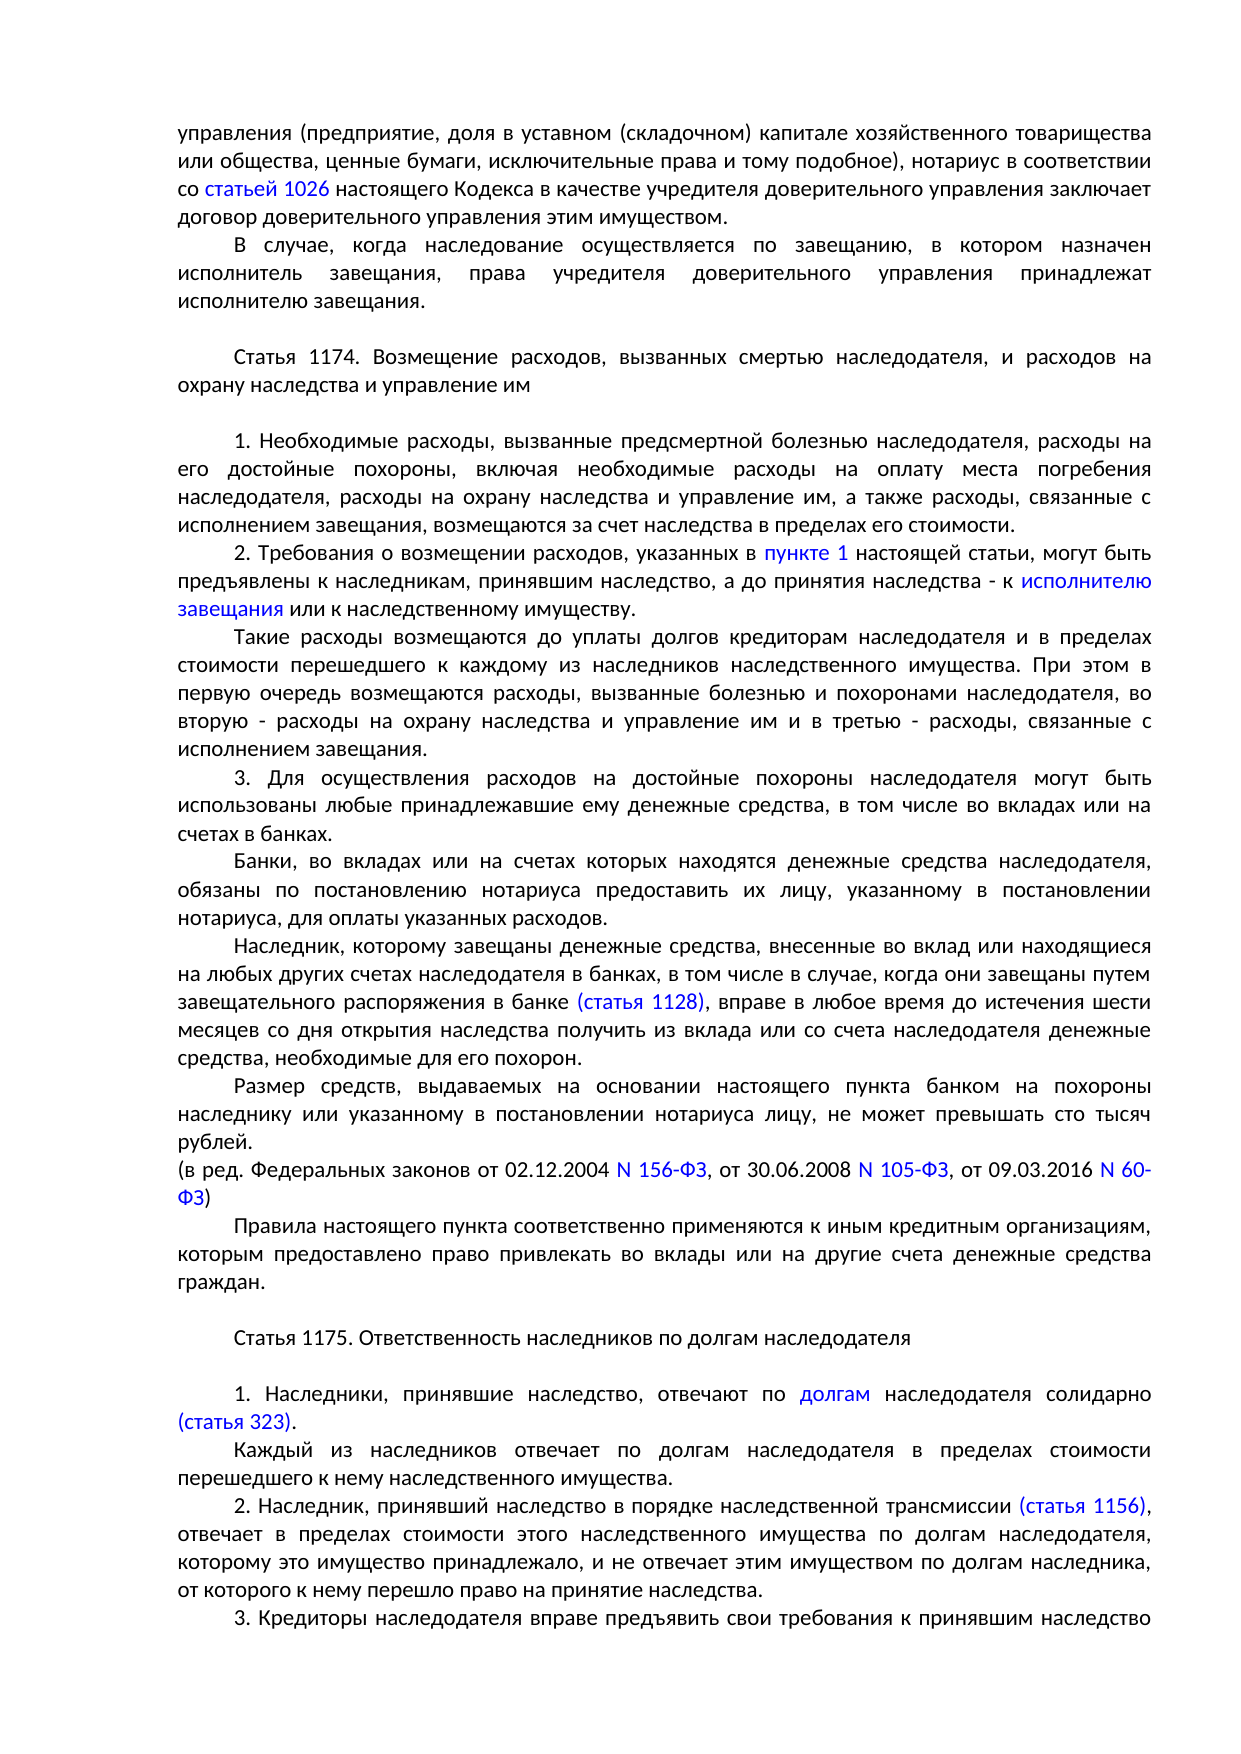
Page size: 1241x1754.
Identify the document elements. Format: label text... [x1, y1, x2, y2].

text 2. Наследник, принявший наследство в порядке наследственной трансмиссии (статья 1156), отвечает в пределах стоимости этого наследственного имущества по долгам наследодателя, которому это имущество принадлежало, и не отвечает этим имуществом по долгам наследника, от которого к нему перешло право на принятие наследства. [177, 1491, 1152, 1603]
text (в ред. Федеральных законов от 02.12.2004 N 156-ФЗ, от 30.06.2008 N 105-ФЗ, от 09.03.2016 N 60-ФЗ) [177, 1155, 1152, 1211]
text 1. Наследники, принявшие наследство, отвечают по долгам наследодателя солидарно (статья 323). [177, 1379, 1152, 1435]
text Наследник, которому завещаны денежные средства, внесенные во вклад или находящиеся на любых других счетах наследодателя в банках, в том числе в случае, когда они завещаны путем завещательного распоряжения в банке (статья 1128), вправе в любое время до истечения шести месяцев со дня открытия наследства получить из вклада или со счета наследодателя денежные средства, необходимые для его похорон. [177, 931, 1152, 1071]
text В случае, когда наследование осуществляется по завещанию, в котором назначен исполнитель завещания, права учредителя доверительного управления принадлежат исполнителю завещания. [177, 230, 1152, 314]
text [177, 1603, 1152, 1631]
text Каждый из наследников отвечает по долгам наследодателя в пределах стоимости перешедшего к нему наследственного имущества. [177, 1435, 1152, 1491]
text Размер средств, выдаваемых на основании настоящего пункта банком на похороны наследнику или указанному в постановлении нотариуса лицу, не может превышать сто тысяч рублей. [177, 1071, 1152, 1155]
text Статья 1175. Ответственность наследников по долгам наследодателя [177, 1323, 1152, 1351]
text Банки, во вкладах или на счетах которых находятся денежные средства наследодателя, обязаны по постановлению нотариуса предоставить их лицу, указанному в постановлении нотариуса, для оплаты указанных расходов. [177, 847, 1152, 931]
text Статья 1174. Возмещение расходов, вызванных смертью наследодателя, и расходов на охрану наследства и управление им [177, 342, 1152, 398]
text 3. Для осуществления расходов на достойные похороны наследодателя могут быть использованы любые принадлежавшие ему денежные средства, в том числе во вкладах или на счетах в банках. [177, 763, 1152, 847]
text Такие расходы возмещаются до уплаты долгов кредиторам наследодателя и в пределах стоимости перешедшего к каждому из наследников наследственного имущества. При этом в первую очередь возмещаются расходы, вызванные болезнью и похоронами наследодателя, во вторую - расходы на охрану наследства и управление им и в третью - расходы, связанные с исполнением завещания. [177, 622, 1152, 763]
text 1. Необходимые расходы, вызванные предсмертной болезнью наследодателя, расходы на его достойные похороны, включая необходимые расходы на оплату места погребения наследодателя, расходы на охрану наследства и управление им, а также расходы, связанные с исполнением завещания, возмещаются за счет наследства в пределах его стоимости. [177, 426, 1152, 538]
text 2. Требования о возмещении расходов, указанных в пункте 1 настоящей статьи, могут быть предъявлены к наследникам, принявшим наследство, а до принятия наследства - к исполнителю завещания или к наследственному имуществу. [177, 538, 1152, 622]
text Правила настоящего пункта соответственно применяются к иным кредитным организациям, которым предоставлено право привлекать во вклады или на другие счета денежные средства граждан. [177, 1211, 1152, 1295]
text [177, 118, 1152, 230]
